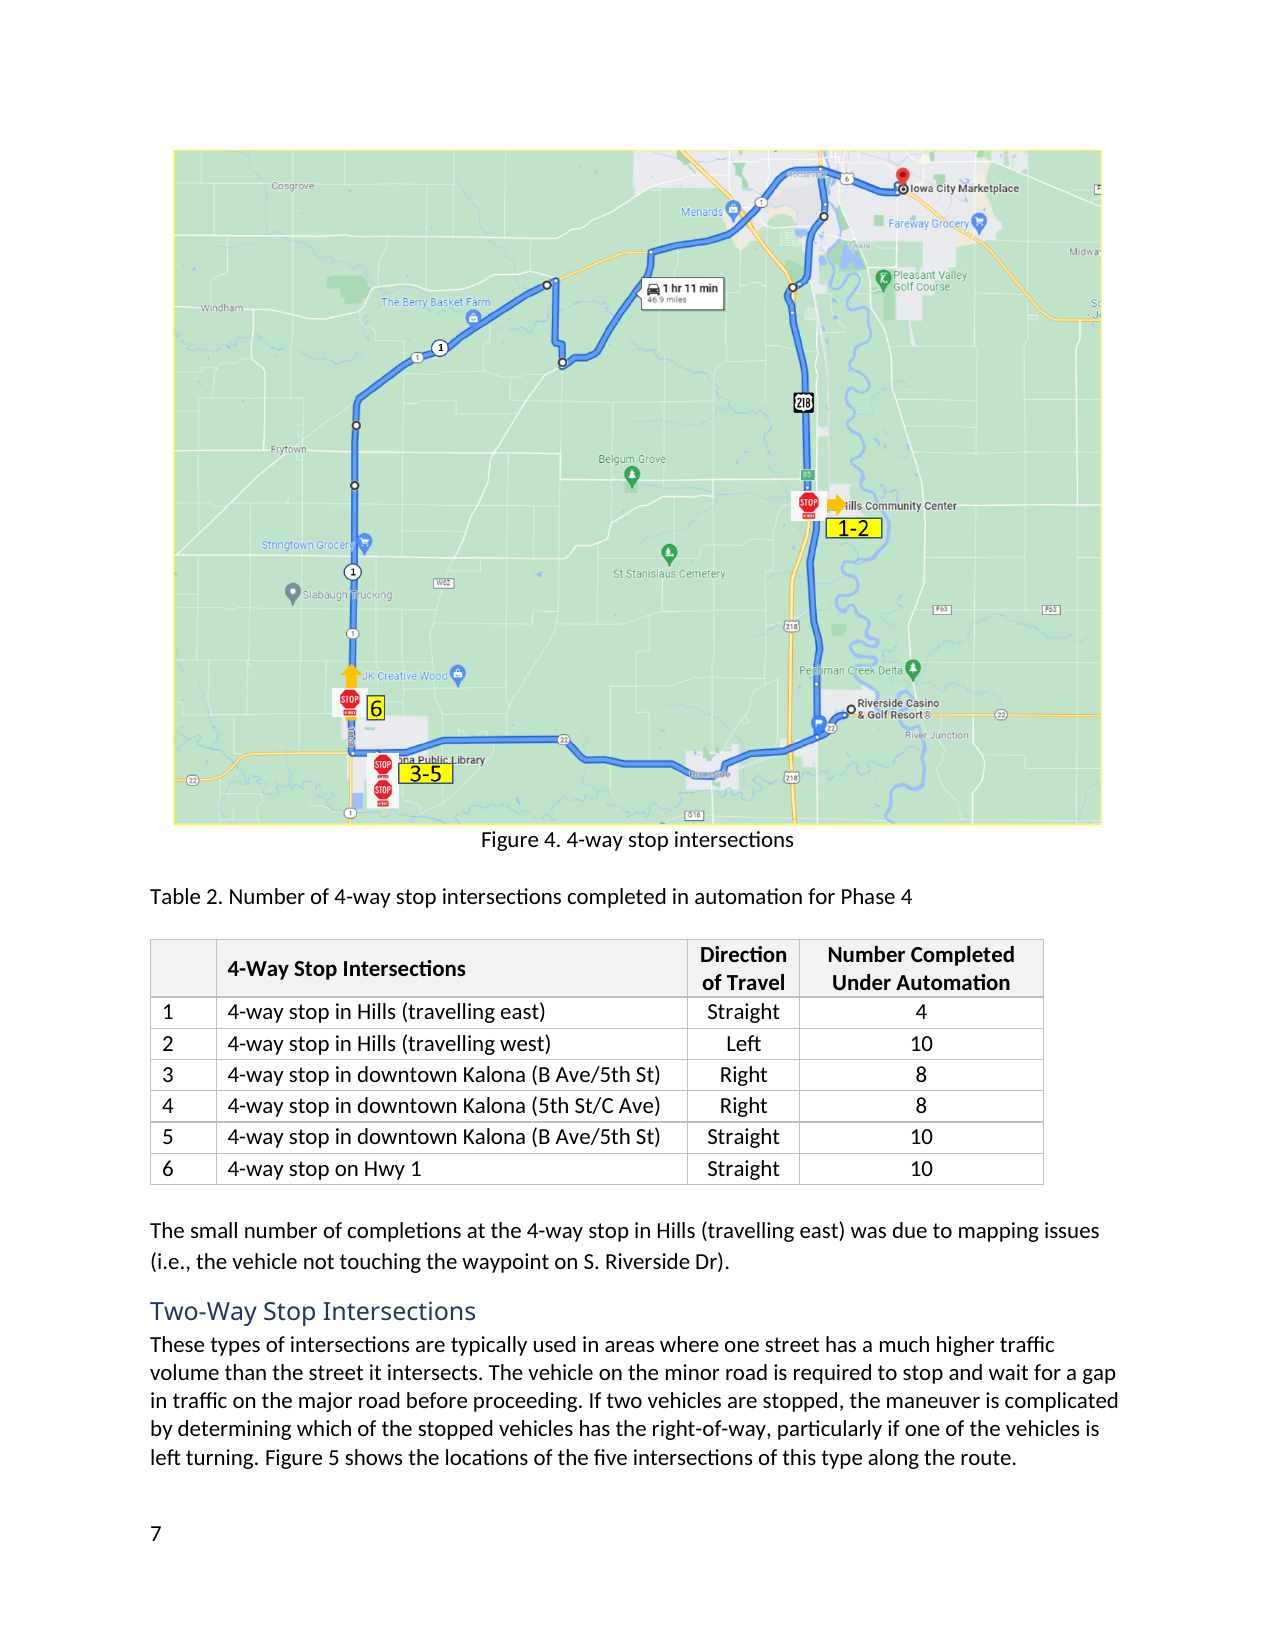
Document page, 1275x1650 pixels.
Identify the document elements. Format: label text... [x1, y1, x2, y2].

table_header Direction of Travel [688, 940, 799, 996]
table_cell 10 [800, 1029, 1043, 1059]
table_cell Right [688, 1060, 799, 1090]
table_cell 4-way stop in downtown Kalona (5th St/C Ave) [217, 1091, 687, 1121]
table_cell 8 [800, 1060, 1043, 1090]
table_cell Straight [688, 1123, 799, 1153]
picture [173, 150, 1102, 825]
table_cell 1 [151, 998, 216, 1028]
subtitle Two-Way Stop Intersections [150, 1294, 1125, 1328]
table_cell 8 [800, 1091, 1043, 1121]
table_cell Left [688, 1029, 799, 1059]
table_cell Right [688, 1091, 799, 1121]
table_cell 10 [800, 1123, 1043, 1153]
table_cell 3 [151, 1060, 216, 1090]
text Table 2. Number of 4-way stop intersections completed in automation for Phase 4 [150, 882, 1125, 910]
table_cell 4-way stop in Hills (travelling west) [217, 1029, 687, 1059]
table_cell 6 [151, 1154, 216, 1184]
table_cell 4-way stop on Hwy 1 [217, 1154, 687, 1184]
table_header 4-Way Stop Intersections [217, 940, 687, 996]
table_cell Straight [688, 998, 799, 1028]
table_cell Straight [688, 1154, 799, 1184]
table_cell 4 [151, 1091, 216, 1121]
table_cell 4-way stop in downtown Kalona (B Ave/5th St) [217, 1060, 687, 1090]
table_header Number Completed Under Automation [800, 940, 1043, 996]
table_cell 10 [800, 1154, 1043, 1184]
text These types of intersections are typically used in areas where one street has a much higher traffic volume than the street it intersects. The vehicle on the minor road is required to stop and wait for a gap in traffic on the major road before proceeding. If two vehicles are stopped, the maneuver is complicated by determining which of the stopped vehicles has the right-of-way, particularly if one of the vehicles is left turning. Figure 5 shows the locations of the five intersections of this type along the route. [150, 1331, 1125, 1471]
table_header [151, 940, 216, 996]
text The small number of completions at the 4-way stop in Hills (travelling east) was due to mapping issues (i.e., the vehicle not touching the waypoint on S. Riverside Dr). [150, 1217, 1125, 1275]
table_cell 4-way stop in Hills (travelling east) [217, 998, 687, 1028]
table_cell 4 [800, 998, 1043, 1028]
table_cell 5 [151, 1123, 216, 1153]
table_cell 2 [151, 1029, 216, 1059]
table_cell 4-way stop in downtown Kalona (B Ave/5th St) [217, 1123, 687, 1153]
